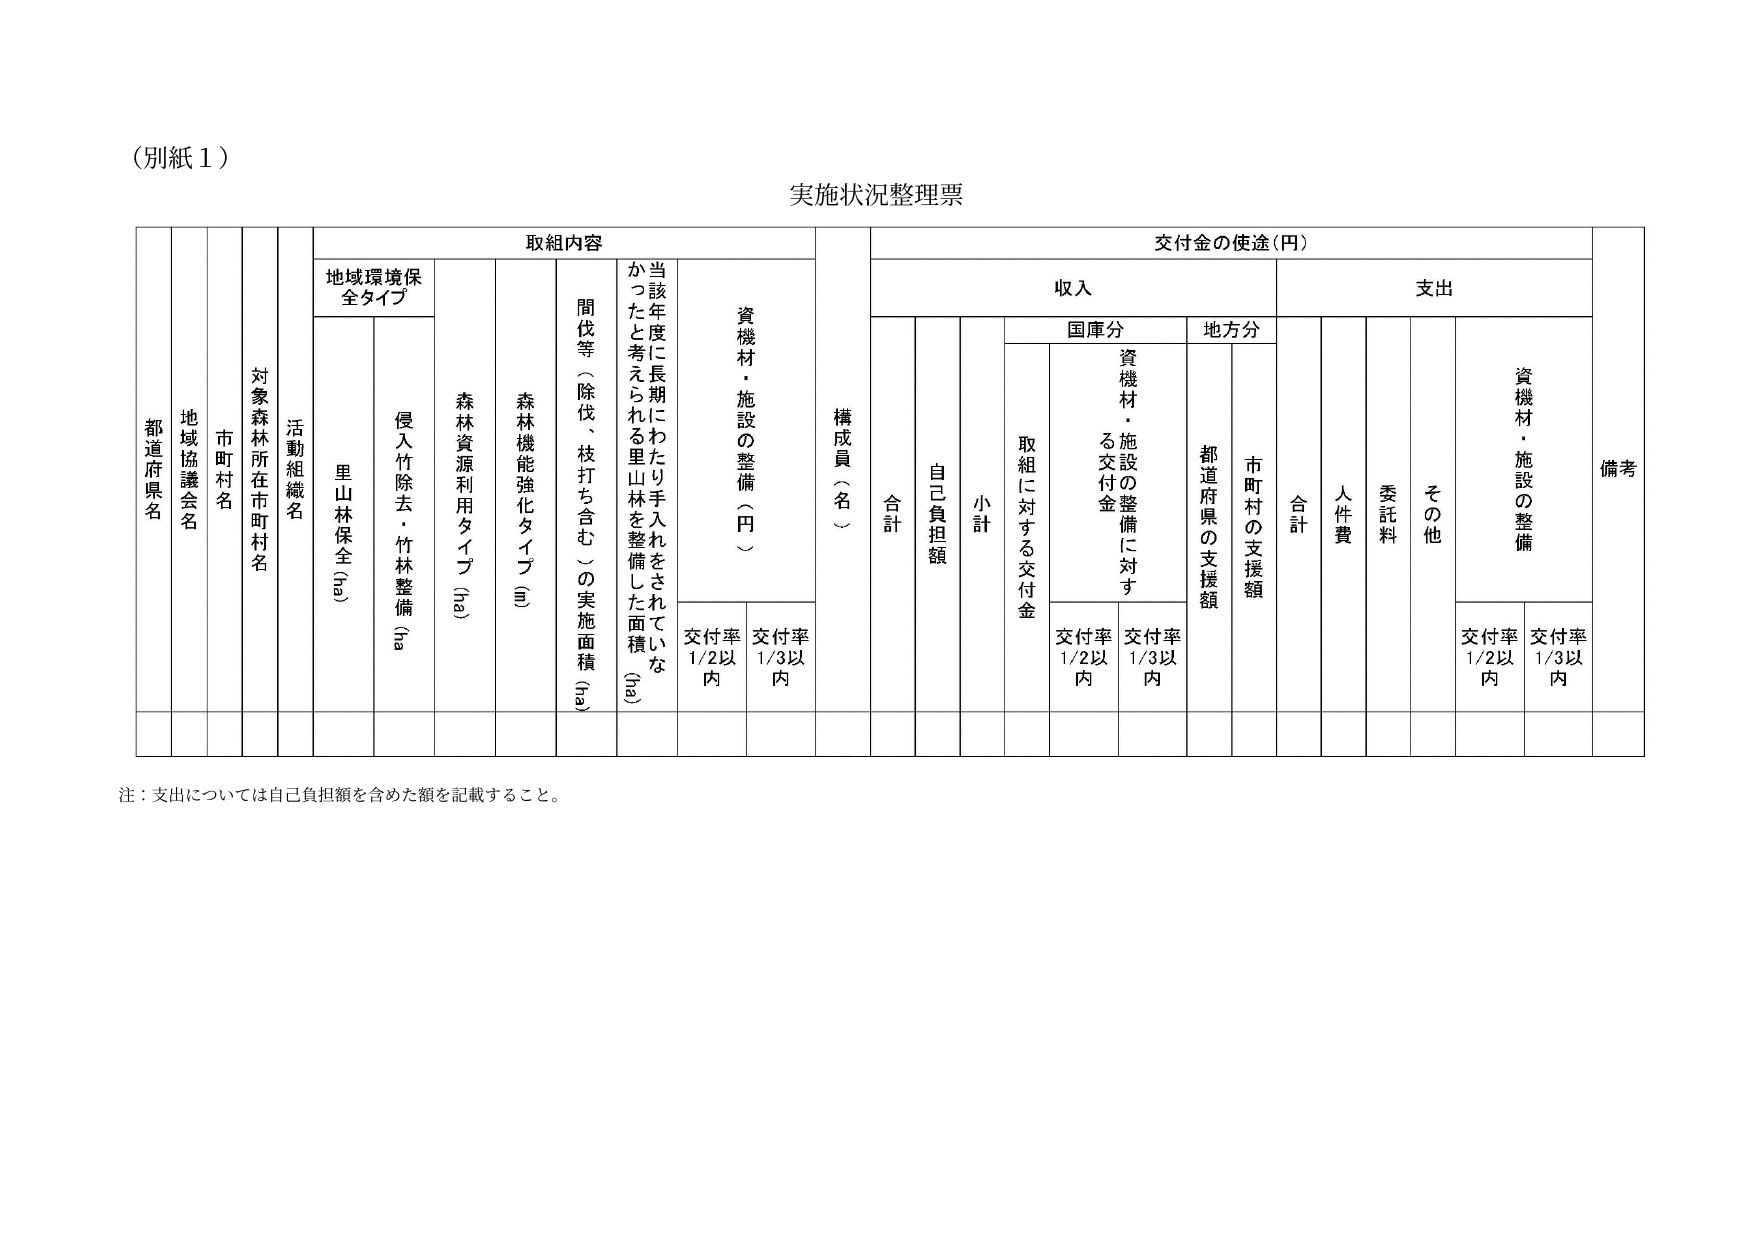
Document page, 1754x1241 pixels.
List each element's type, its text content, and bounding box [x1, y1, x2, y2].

text （別紙１） [118, 138, 1636, 175]
text 注：支出については自己負担額を含めた額を記載すること。 [118, 775, 1636, 813]
picture [132, 223, 1651, 761]
text 実施状況整理票 [118, 175, 1636, 213]
